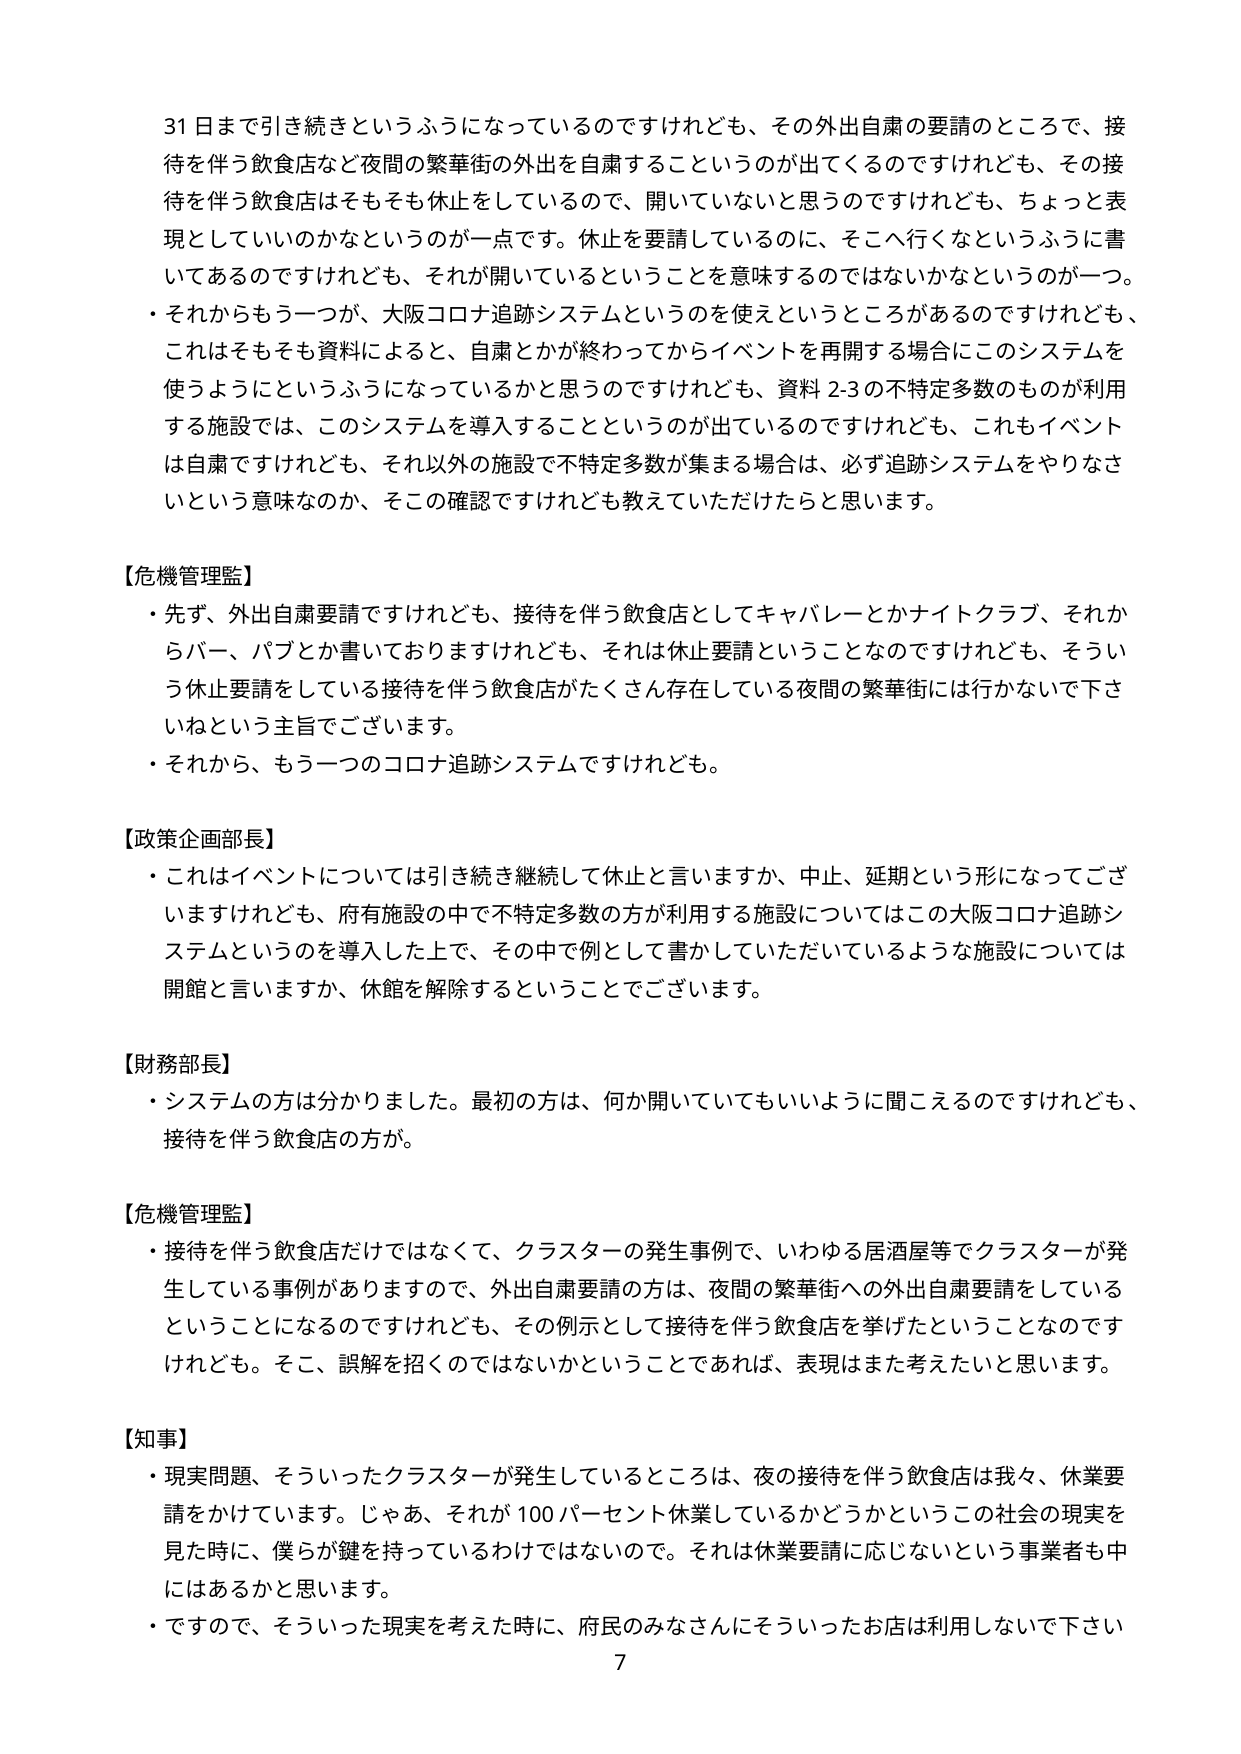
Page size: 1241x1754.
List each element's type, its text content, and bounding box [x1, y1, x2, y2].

text ・現実問題、そういったクラスターが発生しているところは、夜の接待を伴う飲食店は我々、休業要請をかけています。じゃあ、それが100パーセント休業しているかどうかというこの社会の現実を見た時に、僕らが鍵を持っているわけではないので。それは休業要請に応じないという事業者も中にはあるかと思います。 [142, 1456, 1128, 1606]
text ・これはイベントについては引き続き継続して休止と言いますか、中止、延期という形になってございますけれども、府有施設の中で不特定多数の方が利用する施設についてはこの大阪コロナ追跡システムというのを導入した上で、その中で例として書かしていただいているような施設については開館と言いますか、休館を解除するということでございます。 [142, 856, 1128, 1006]
text 【財務部長】 [112, 1044, 1128, 1081]
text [142, 106, 1128, 294]
text ・先ず、外出自粛要請ですけれども、接待を伴う飲食店としてキャバレーとかナイトクラブ、それからバー、パブとか書いておりますけれども、それは休止要請ということなのですけれども、そういう休止要請をしている接待を伴う飲食店がたくさん存在している夜間の繁華街には行かないで下さいねという主旨でございます。 [142, 594, 1128, 744]
text ・接待を伴う飲食店だけではなくて、クラスターの発生事例で、いわゆる居酒屋等でクラスターが発生している事例がありますので、外出自粛要請の方は、夜間の繁華街への外出自粛要請をしているということになるのですけれども、その例示として接待を伴う飲食店を挙げたということなのですけれども。そこ、誤解を招くのではないかということであれば、表現はまた考えたいと思います。 [142, 1231, 1128, 1381]
text ・システムの方は分かりました。最初の方は、何か開いていてもいいように聞こえるのですけれども、接待を伴う飲食店の方が。 [142, 1081, 1128, 1156]
text 【危機管理監】 [112, 1194, 1128, 1231]
text 【知事】 [112, 1419, 1128, 1456]
text ・それからもう一つが、大阪コロナ追跡システムというのを使えというところがあるのですけれども、これはそもそも資料によると、自粛とかが終わってからイベントを再開する場合にこのシステムを使うようにというふうになっているかと思うのですけれども、資料2-3の不特定多数のものが利用する施設では、このシステムを導入することというのが出ているのですけれども、これもイベントは自粛ですけれども、それ以外の施設で不特定多数が集まる場合は、必ず追跡システムをやりなさいという意味なのか、そこの確認ですけれども教えていただけたらと思います。 [142, 294, 1128, 519]
text ・それから、もう一つのコロナ追跡システムですけれども。 [142, 744, 1128, 781]
text 【危機管理監】 [112, 556, 1128, 594]
text 【政策企画部長】 [112, 819, 1128, 856]
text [142, 1606, 1128, 1644]
